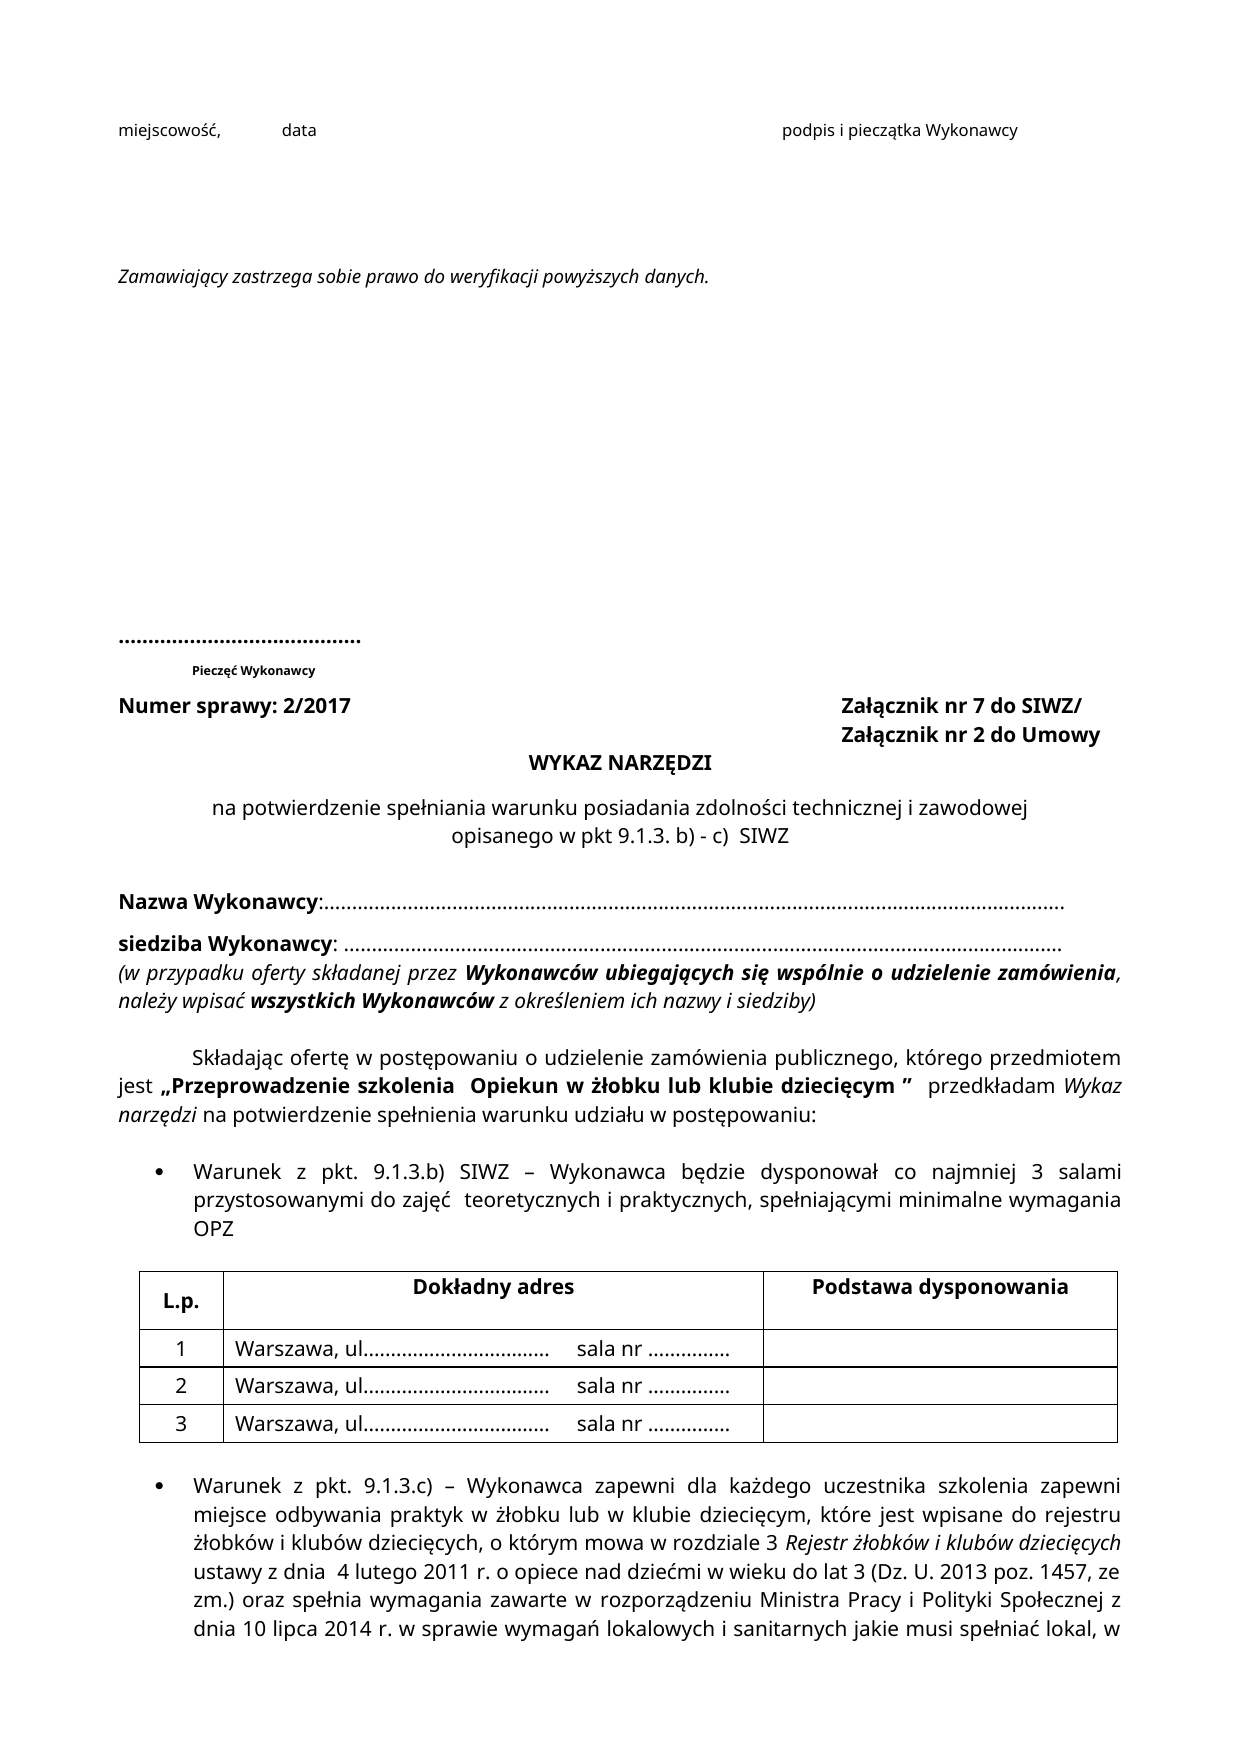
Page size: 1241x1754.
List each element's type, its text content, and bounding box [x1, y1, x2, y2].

table_cell Warszawa, ul.…………………………… sala nr …………… [224, 1330, 763, 1366]
table_cell 2 [140, 1368, 223, 1404]
text Numer sprawy: 2/2017 Załącznik nr 7 do SIWZ/ [118, 691, 1122, 720]
text Zamawiający zastrzega sobie prawo do weryfikacji powyższych danych. [118, 264, 1122, 289]
table_header Podstawa dysponowania [764, 1272, 1117, 1329]
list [156, 1472, 1122, 1642]
text siedziba Wykonawcy: ................................................................................................................................. [118, 929, 1122, 958]
table_cell Warszawa, ul.…………………………… sala nr …………… [224, 1405, 763, 1442]
text (w przypadku oferty składanej przez Wykonawców ubiegających się wspólnie o udzielenie zamówienia, należy wpisać wszystkich Wykonawców z określeniem ich nazwy i siedziby) [118, 958, 1122, 1015]
text WYKAZ NARZĘDZI [118, 748, 1122, 777]
table_cell [764, 1368, 1117, 1404]
table_header Dokładny adres [224, 1272, 763, 1329]
list Warunek z pkt. 9.1.3.b) SIWZ – Wykonawca będzie dysponował co najmniej 3 salami przystosowanymi do zajęć teoretycznych i praktycznych, spełniającymi minimalne wymagania OPZ [156, 1157, 1122, 1242]
text Pieczęć Wykonawcy [118, 662, 1122, 679]
text na potwierdzenie spełniania warunku posiadania zdolności technicznej i zawodowej [118, 793, 1122, 822]
table_cell 1 [140, 1330, 223, 1366]
text opisanego w pkt 9.1.3. b) - c) SIWZ [118, 822, 1122, 850]
table_cell 3 [140, 1405, 223, 1442]
text miejscowość, data podpis i pieczątka Wykonawcy [118, 118, 1122, 141]
text Załącznik nr 2 do Umowy [782, 720, 1122, 748]
text Składając ofertę w postępowaniu o udzielenie zamówienia publicznego, którego przedmiotem jest „Przeprowadzenie szkolenia Opiekun w żłobku lub klubie dziecięcym ” przedkładam Wykaz narzędzi na potwierdzenie spełnienia warunku udziału w postępowaniu: [118, 1043, 1122, 1128]
text ………………………………….. [118, 621, 1122, 649]
text Nazwa Wykonawcy:..................................................................................................................................... [118, 887, 1122, 915]
table_header L.p. [140, 1272, 223, 1329]
table_cell Warszawa, ul.…………………………… sala nr …………… [224, 1368, 763, 1404]
table_cell [764, 1330, 1117, 1366]
table_cell [764, 1405, 1117, 1442]
